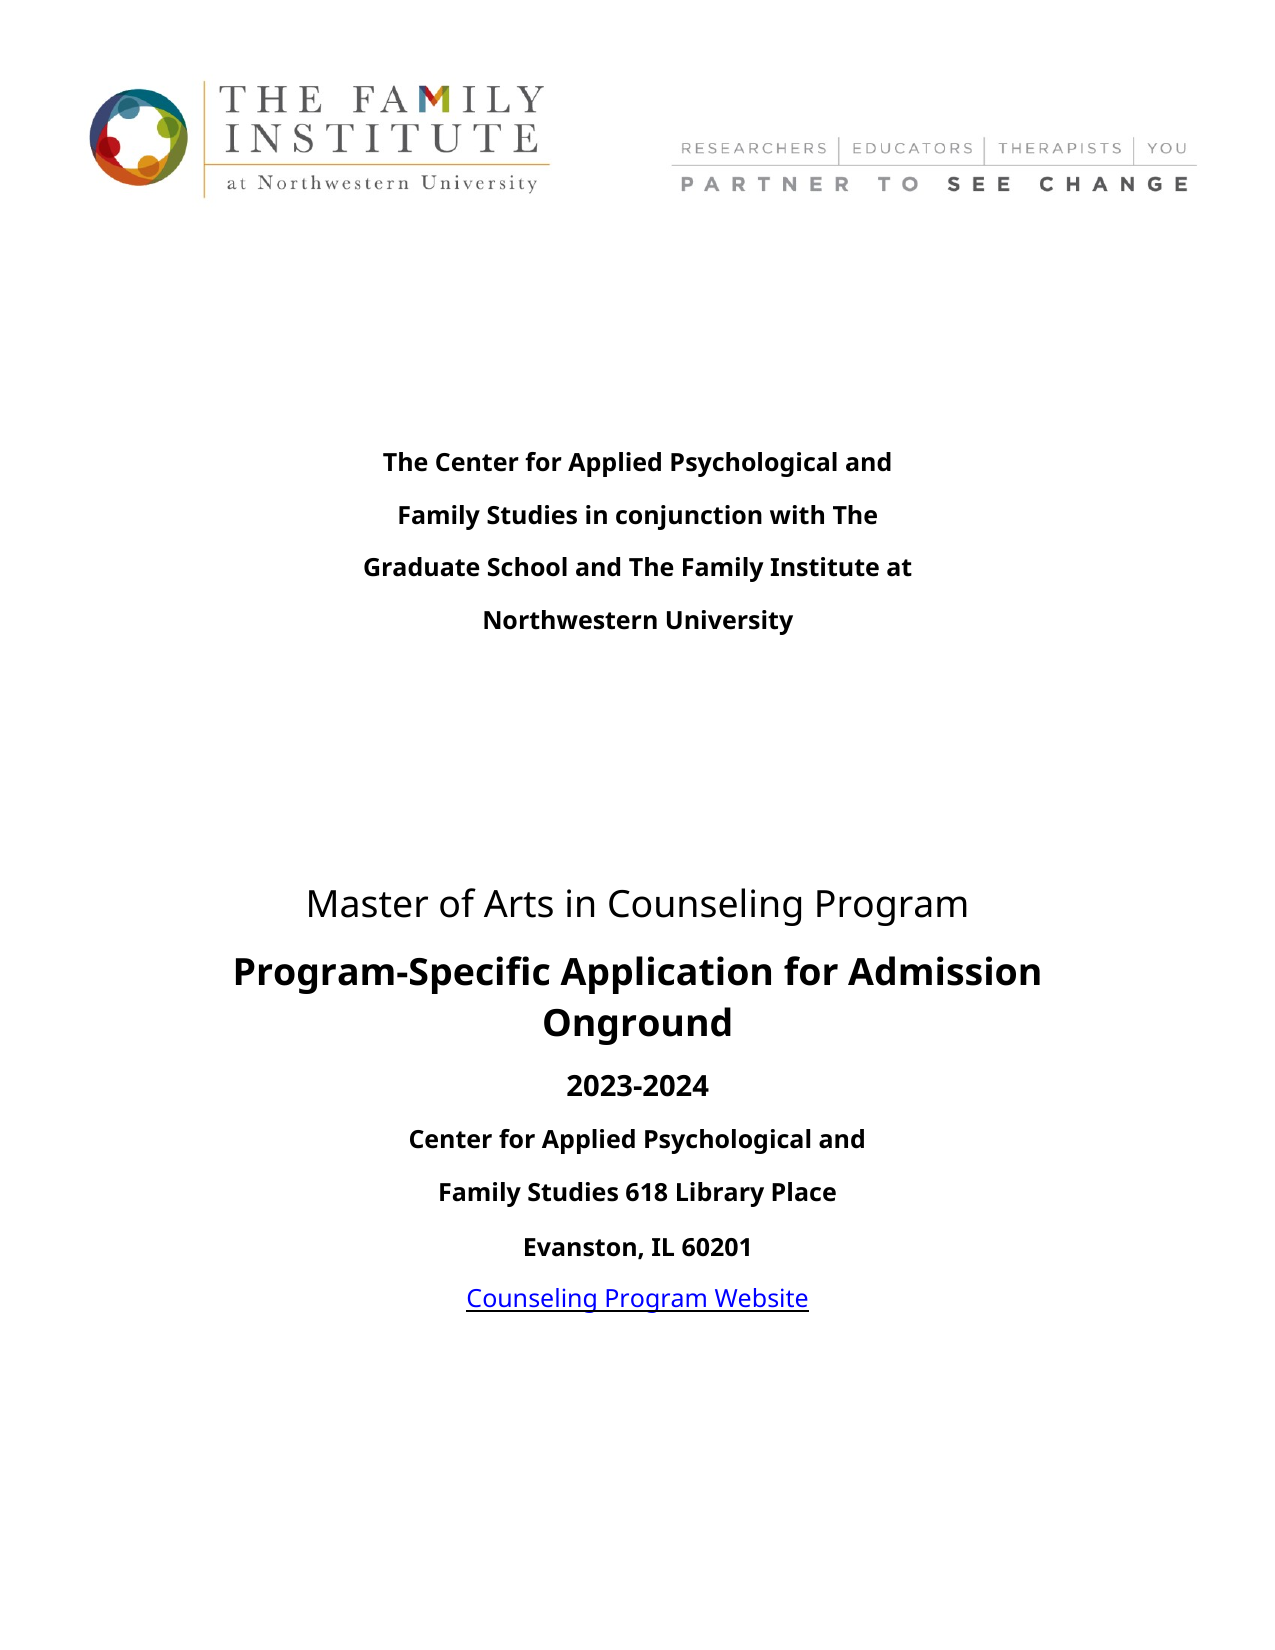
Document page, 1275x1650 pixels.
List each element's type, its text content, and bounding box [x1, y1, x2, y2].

text Counseling Program Website [213, 1281, 1062, 1315]
text Evanston, IL 60201 [213, 1230, 1062, 1264]
subtitle Center for Applied Psychological and Family Studies 618 Library Place [370, 1122, 905, 1209]
text 2023-2024 [213, 1065, 1062, 1105]
picture [0, 2, 1269, 295]
text Program-Specific Application for Admission Onground [213, 945, 1062, 1047]
subtitle The Center for Applied Psychological and Family Studies in conjunction with The Graduate School and The Family Institute at Northwestern University [342, 444, 933, 637]
text Master of Arts in Counseling Program [213, 877, 1062, 928]
